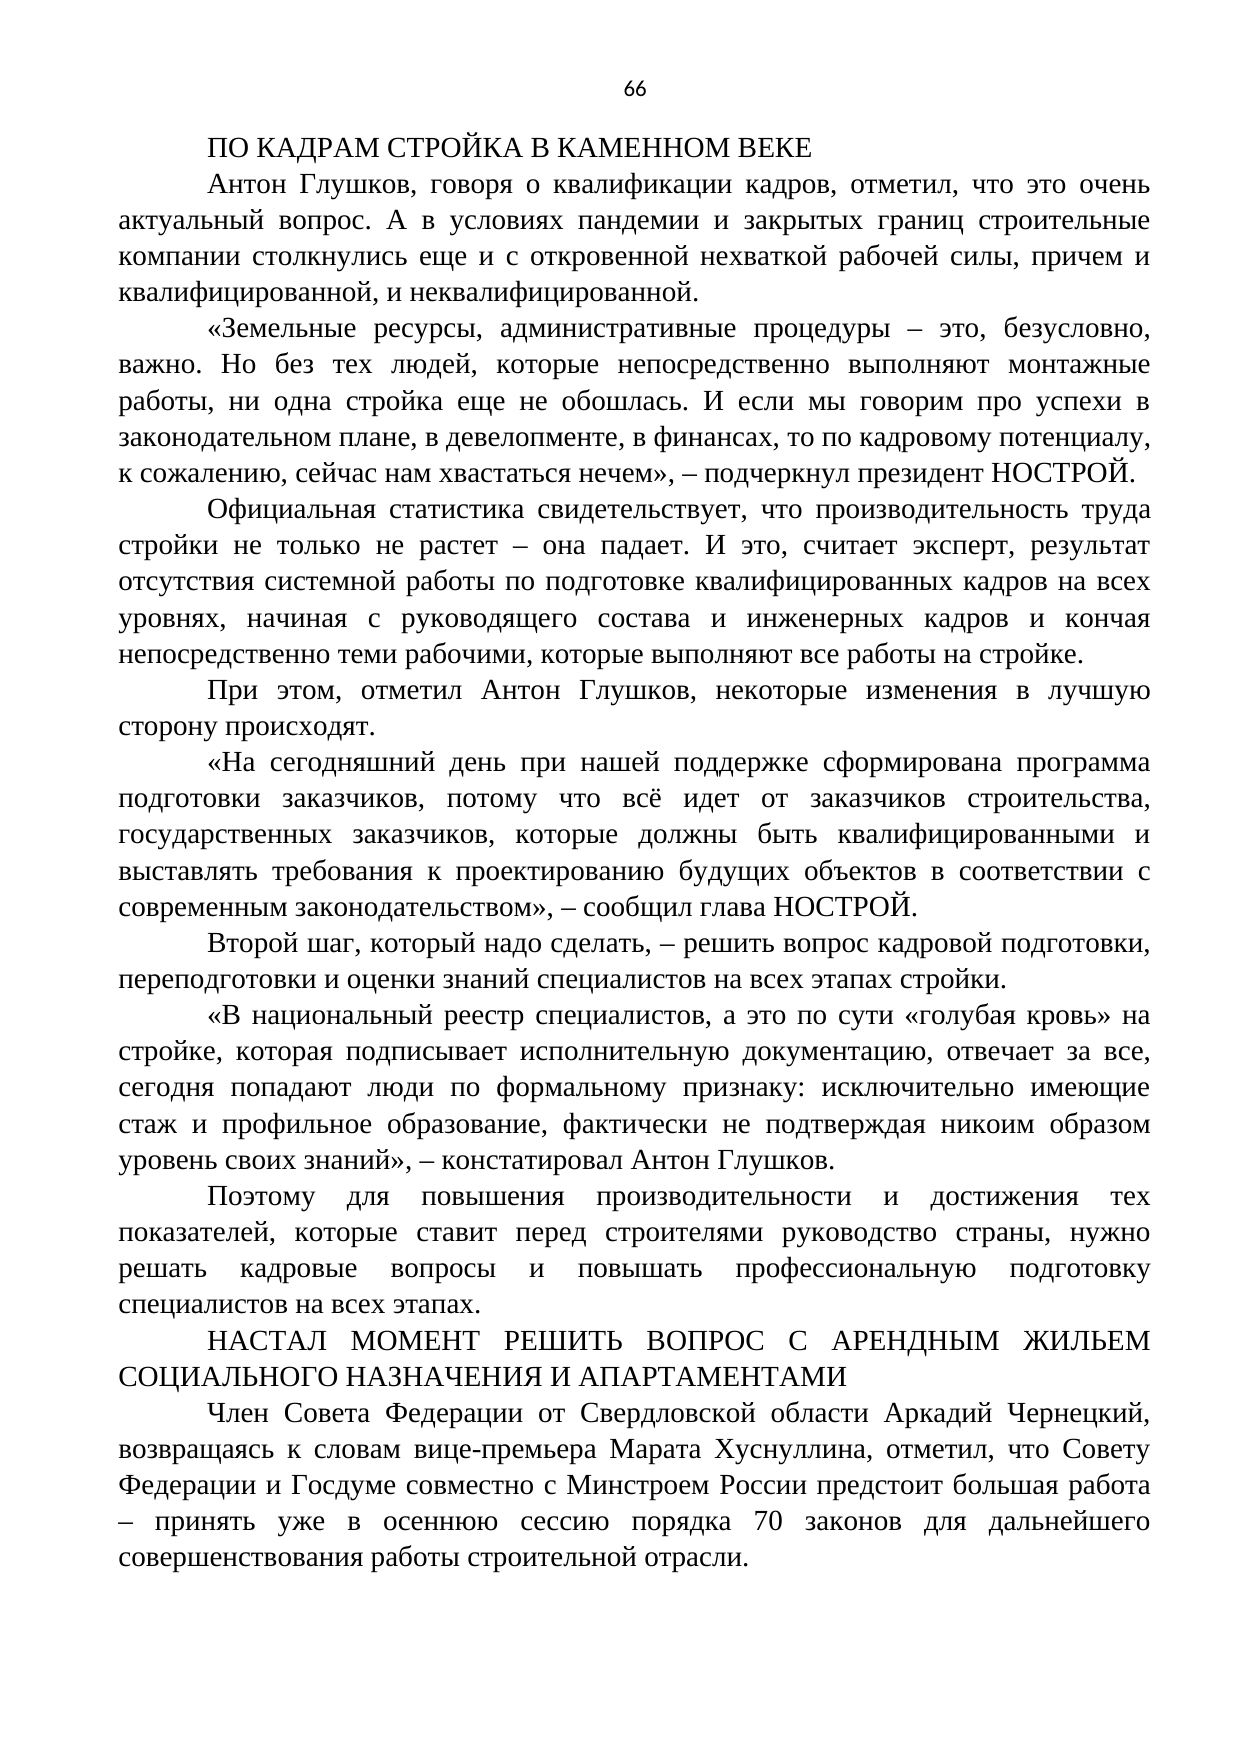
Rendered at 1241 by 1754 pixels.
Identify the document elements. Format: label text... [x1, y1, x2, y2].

text «Земельные ресурсы, административные процедуры – это, безусловно, важно. Но без тех людей, которые непосредственно выполняют монтажные работы, ни одна стройка еще не обошлась. И если мы говорим про успехи в законодательном плане, в девелопменте, в финансах, то по кадровому потенциалу, к сожалению, сейчас нам хвастаться нечем», – подчеркнул президент НОСТРОЙ. [118, 311, 1152, 489]
text При этом, отметил Антон Глушков, некоторые изменения в лучшую сторону происходят. [118, 672, 1152, 742]
text Член Совета Федерации от Свердловской области Аркадий Чернецкий, возвращаясь к словам вице-премьера Марата Хуснуллина, отметил, что Совету Федерации и Госдуме совместно с Минстроем России предстоит большая работа – принять уже в осеннюю сессию порядка 70 законов для дальнейшего совершенствования работы строительной отрасли. [118, 1395, 1152, 1573]
text Антон Глушков, говоря о квалификации кадров, отметил, что это очень актуальный вопрос. А в условиях пандемии и закрытых границ строительные компании столкнулись еще и с откровенной нехваткой рабочей силы, причем и квалифицированной, и неквалифицированной. [118, 166, 1152, 308]
text Второй шаг, который надо сделать, – решить вопрос кадровой подготовки, переподготовки и оценки знаний специалистов на всех этапах стройки. [118, 925, 1152, 995]
text Поэтому для повышения производительности и достижения тех показателей, которые ставит перед строителями руководство страны, нужно решать кадровые вопросы и повышать профессиональную подготовку специалистов на всех этапах. [118, 1178, 1152, 1320]
text «В национальный реестр специалистов, а это по сути «голубая кровь» на стройке, которая подписывает исполнительную документацию, отвечает за все, сегодня попадают люди по формальному признаку: исключительно имеющие стаж и профильное образование, фактически не подтверждая никоим образом уровень своих знаний», – констатировал Антон Глушков. [118, 997, 1152, 1175]
text ПО КАДРАМ СТРОЙКА В КАМЕННОМ ВЕКЕ [118, 130, 1152, 163]
text «На сегодняшний день при нашей поддержке сформирована программа подготовки заказчиков, потому что всё идет от заказчиков строительства, государственных заказчиков, которые должны быть квалифицированными и выставлять требования к проектированию будущих объектов в соответствии с современным законодательством», – сообщил глава НОСТРОЙ. [118, 744, 1152, 922]
text Официальная статистика свидетельствует, что производительность труда стройки не только не растет – она падает. И это, считает эксперт, результат отсутствия системной работы по подготовке квалифицированных кадров на всех уровнях, начиная с руководящего состава и инженерных кадров и кончая непосредственно теми рабочими, которые выполняют все работы на стройке. [118, 491, 1152, 669]
text НАСТАЛ МОМЕНТ РЕШИТЬ ВОПРОС С АРЕНДНЫМ ЖИЛЬЕМ СОЦИАЛЬНОГО НАЗНАЧЕНИЯ И АПАРТАМЕНТАМИ [118, 1323, 1152, 1392]
